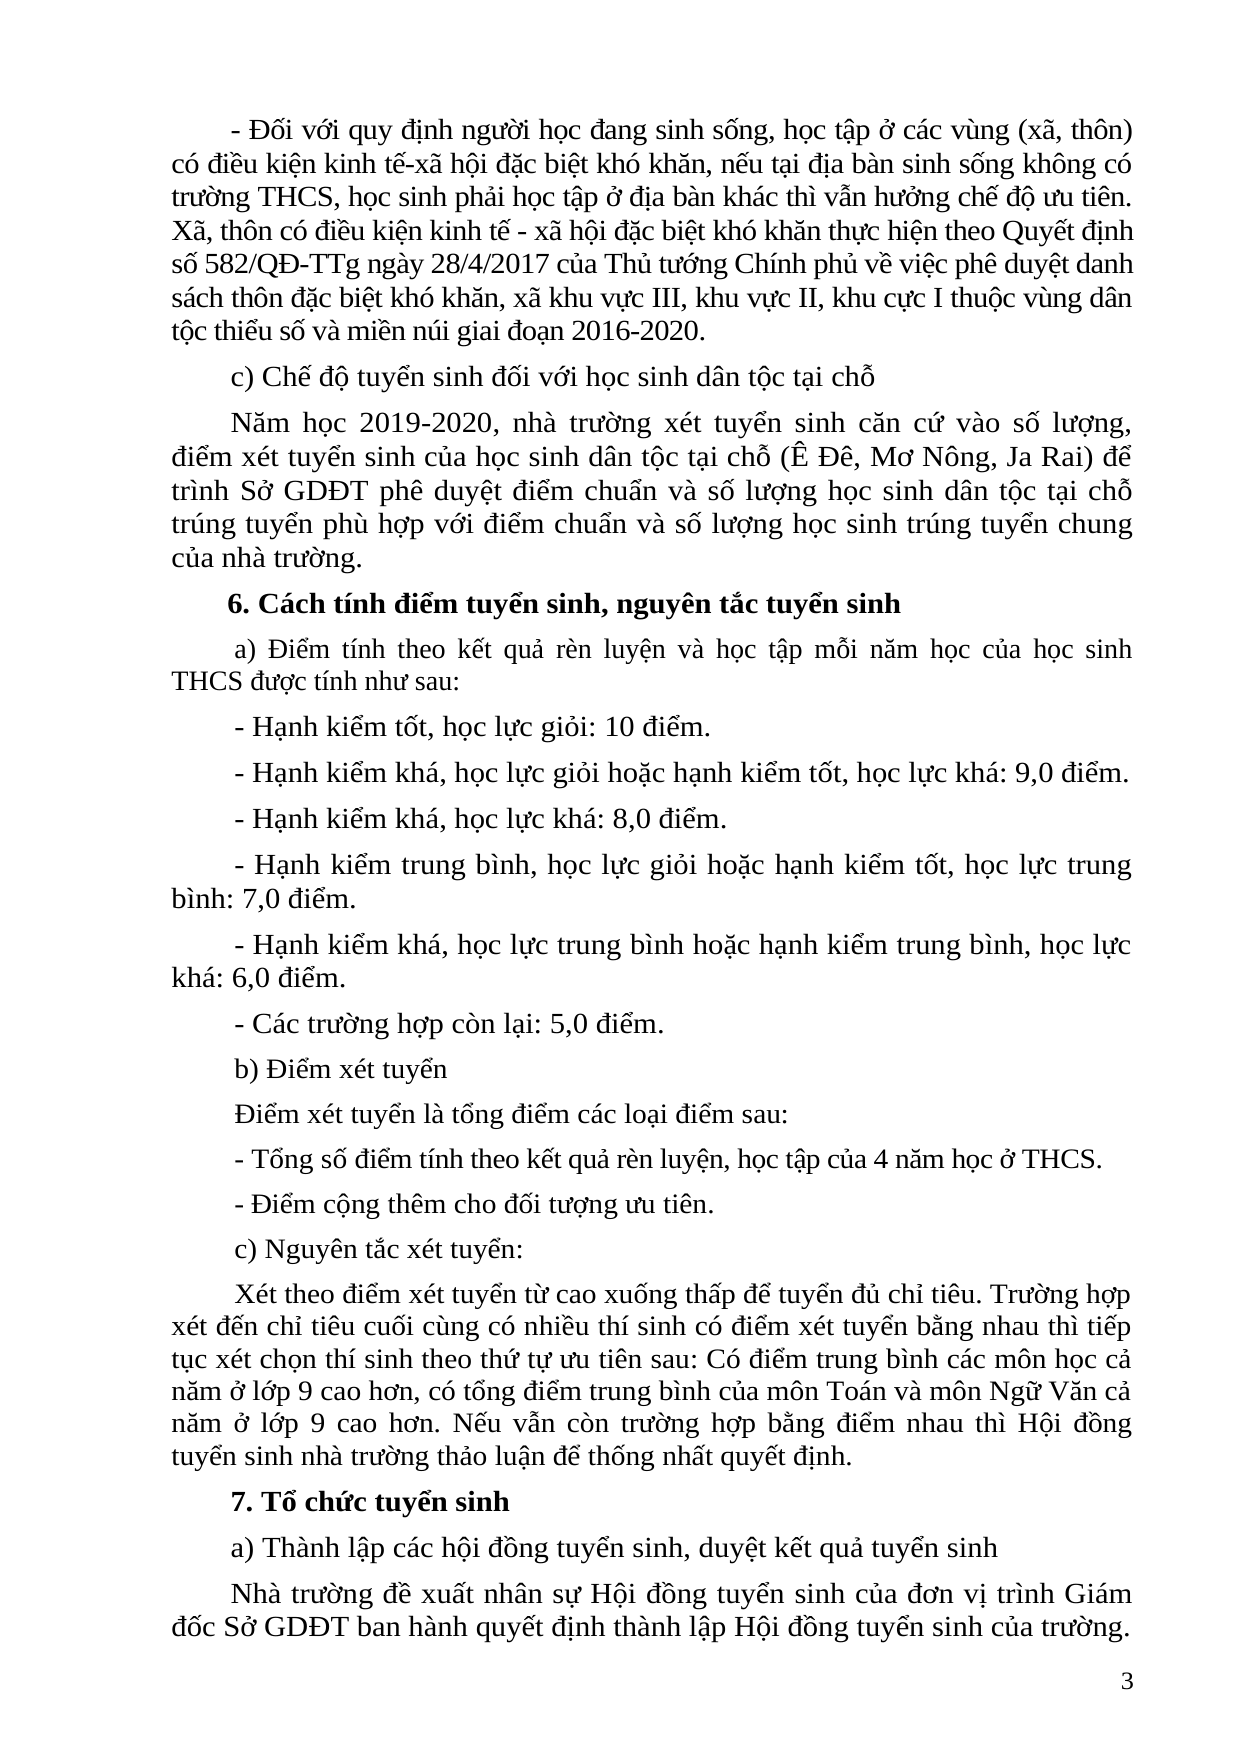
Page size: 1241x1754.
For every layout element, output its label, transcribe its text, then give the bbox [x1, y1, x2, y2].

text - Hạnh kiểm khá, học lực trung bình hoặc hạnh kiểm trung bình, học lực khá: 6,0 điểm. [171, 927, 1134, 994]
text c) Nguyên tắc xét tuyển: [171, 1232, 1134, 1264]
text 6. Cách tính điểm tuyển sinh, nguyên tắc tuyển sinh [171, 586, 1134, 619]
text Nhà trường đề xuất nhân sự Hội đồng tuyển sinh của đơn vị trình Giám đốc Sở GDĐT ban hành quyết định thành lập Hội đồng tuyển sinh của trường. [171, 1576, 1134, 1643]
text - Hạnh kiểm khá, học lực khá: 8,0 điểm. [171, 801, 1134, 835]
text a) Điểm tính theo kết quả rèn luyện và học tập mỗi năm học của học sinh THCS được tính như sau: [171, 632, 1134, 697]
text - Tổng số điểm tính theo kết quả rèn luyện, học tập của 4 năm học ở THCS. [171, 1142, 1134, 1174]
text Năm học 2019-2020, nhà trường xét tuyển sinh căn cứ vào số lượng, điểm xét tuyển sinh của học sinh dân tộc tại chỗ (Ê Đê, Mơ Nông, Ja Rai) để trình Sở GDĐT phê duyệt điểm chuẩn và số lượng học sinh dân tộc tại chỗ trúng tuyển phù hợp với điểm chuẩn và số lượng học sinh trúng tuyển chung của nhà trường. [171, 406, 1134, 573]
text - Các trường hợp còn lại: 5,0 điểm. [171, 1006, 1134, 1040]
text - Hạnh kiểm khá, học lực giỏi hoặc hạnh kiểm tốt, học lực khá: 9,0 điểm. [171, 755, 1134, 789]
text b) Điểm xét tuyển [171, 1052, 1134, 1085]
text c) Chế độ tuyển sinh đối với học sinh dân tộc tại chỗ [171, 359, 1134, 393]
text 7. Tổ chức tuyển sinh [171, 1484, 1134, 1517]
text - Điểm cộng thêm cho đối tượng ưu tiên. [171, 1187, 1134, 1219]
text a) Thành lập các hội đồng tuyển sinh, duyệt kết quả tuyển sinh [171, 1530, 1134, 1563]
text - Đối với quy định người học đang sinh sống, học tập ở các vùng (xã, thôn) có điều kiện kinh tế-xã hội đặc biệt khó khăn, nếu tại địa bàn sinh sống không có trường THCS, học sinh phải học tập ở địa bàn khác thì vẫn hưởng chế độ ưu tiên. Xã, thôn có điều kiện kinh tế - xã hội đặc biệt khó khăn thực hiện theo Quyết định số 582/QĐ-TTg ngày 28/4/2017 của Thủ tướng Chính phủ về việc phê duyệt danh sách thôn đặc biệt khó khăn, xã khu vực III, khu vực II, khu cực I thuộc vùng dân tộc thiểu số và miền núi giai đoạn 2016-2020. [171, 112, 1134, 347]
text - Hạnh kiểm tốt, học lực giỏi: 10 điểm. [171, 709, 1134, 743]
text Xét theo điểm xét tuyển từ cao xuống thấp để tuyển đủ chỉ tiêu. Trường hợp xét đến chỉ tiêu cuối cùng có nhiều thí sinh có điểm xét tuyển bằng nhau thì tiếp tục xét chọn thí sinh theo thứ tự ưu tiên sau: Có điểm trung bình các môn học cả năm ở lớp 9 cao hơn, có tổng điểm trung bình của môn Toán và môn Ngữ Văn cả năm ở lớp 9 cao hơn. Nếu vẫn còn trường hợp bằng điểm nhau thì Hội đồng tuyển sinh nhà trường thảo luận để thống nhất quyết định. [171, 1277, 1134, 1471]
text Điểm xét tuyển là tổng điểm các loại điểm sau: [171, 1097, 1134, 1130]
text - Hạnh kiểm trung bình, học lực giỏi hoặc hạnh kiểm tốt, học lực trung bình: 7,0 điểm. [171, 847, 1134, 914]
